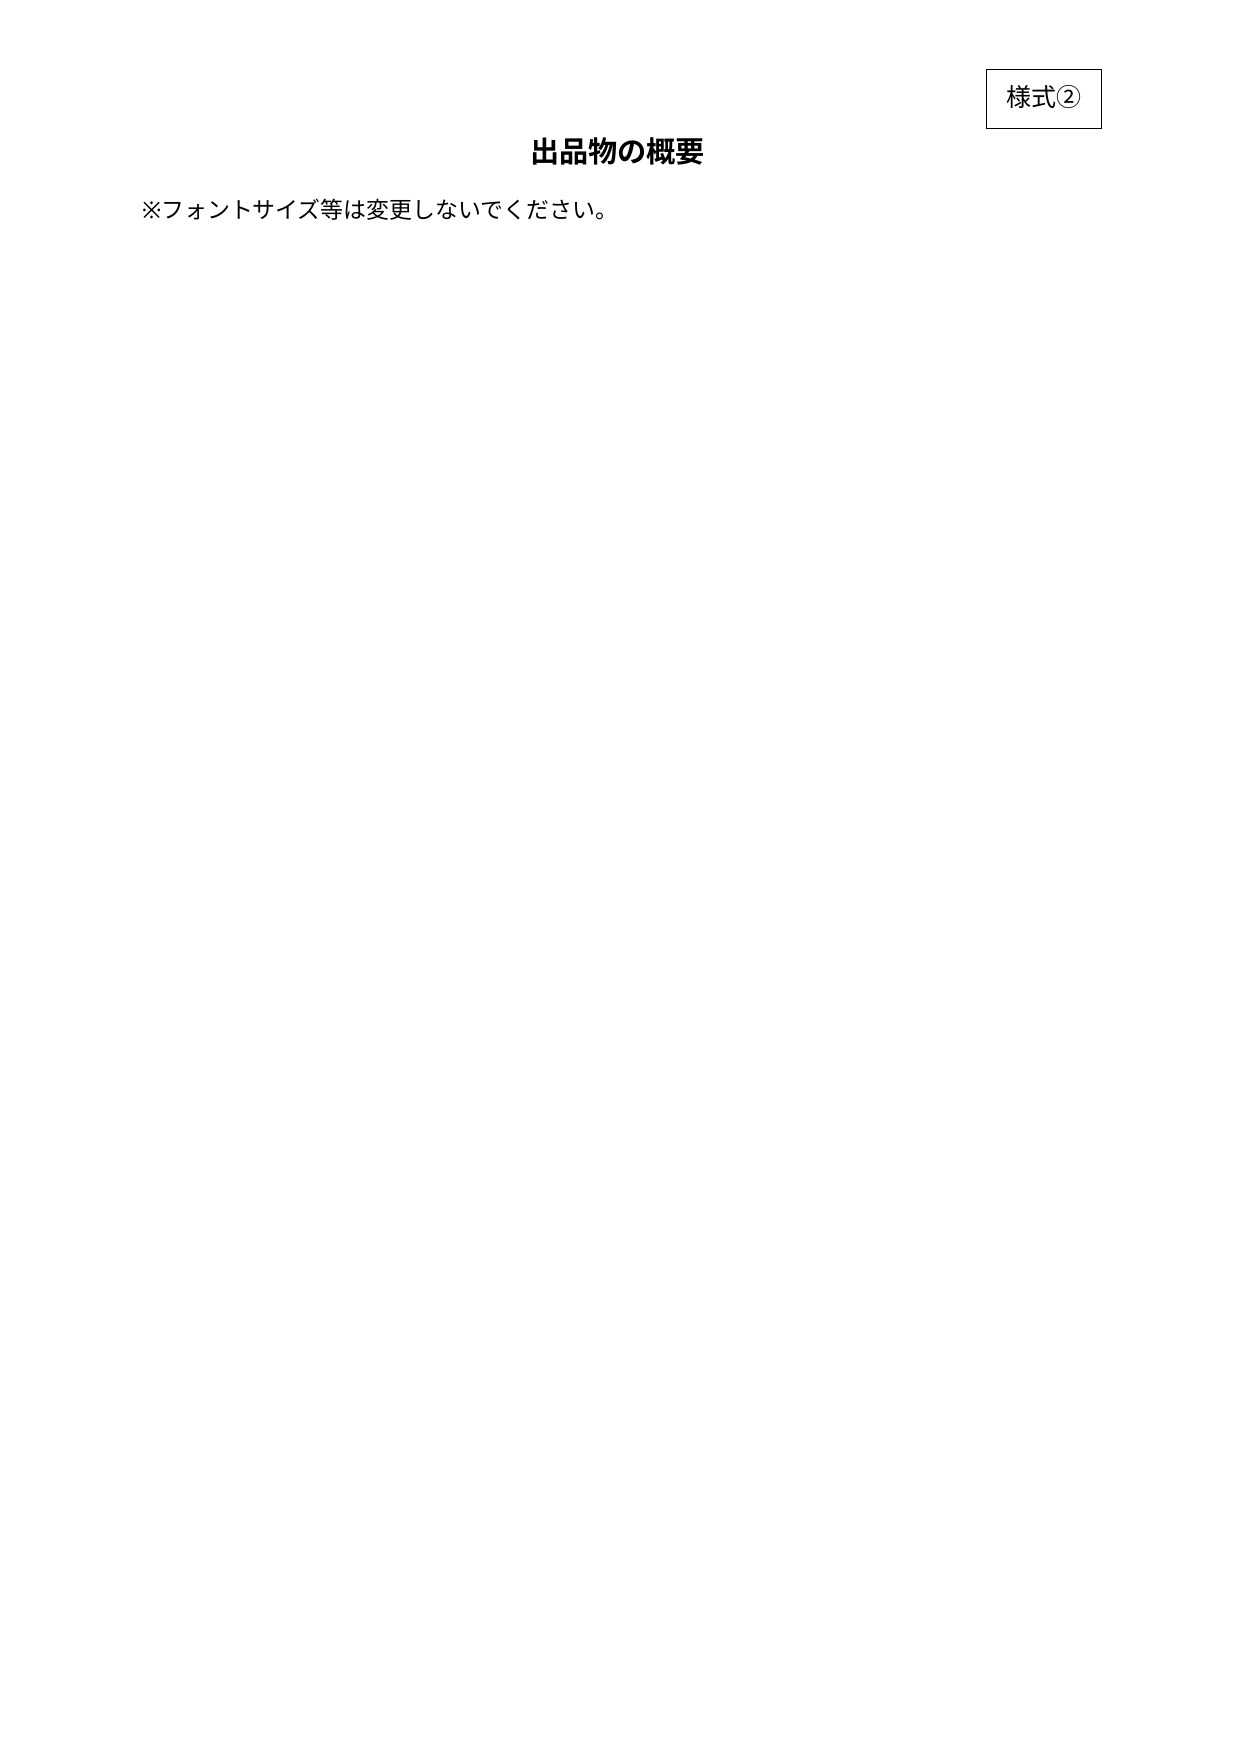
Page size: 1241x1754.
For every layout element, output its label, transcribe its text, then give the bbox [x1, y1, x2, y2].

text ※フォントサイズ等は変更しないでください。 [142, 189, 1092, 228]
